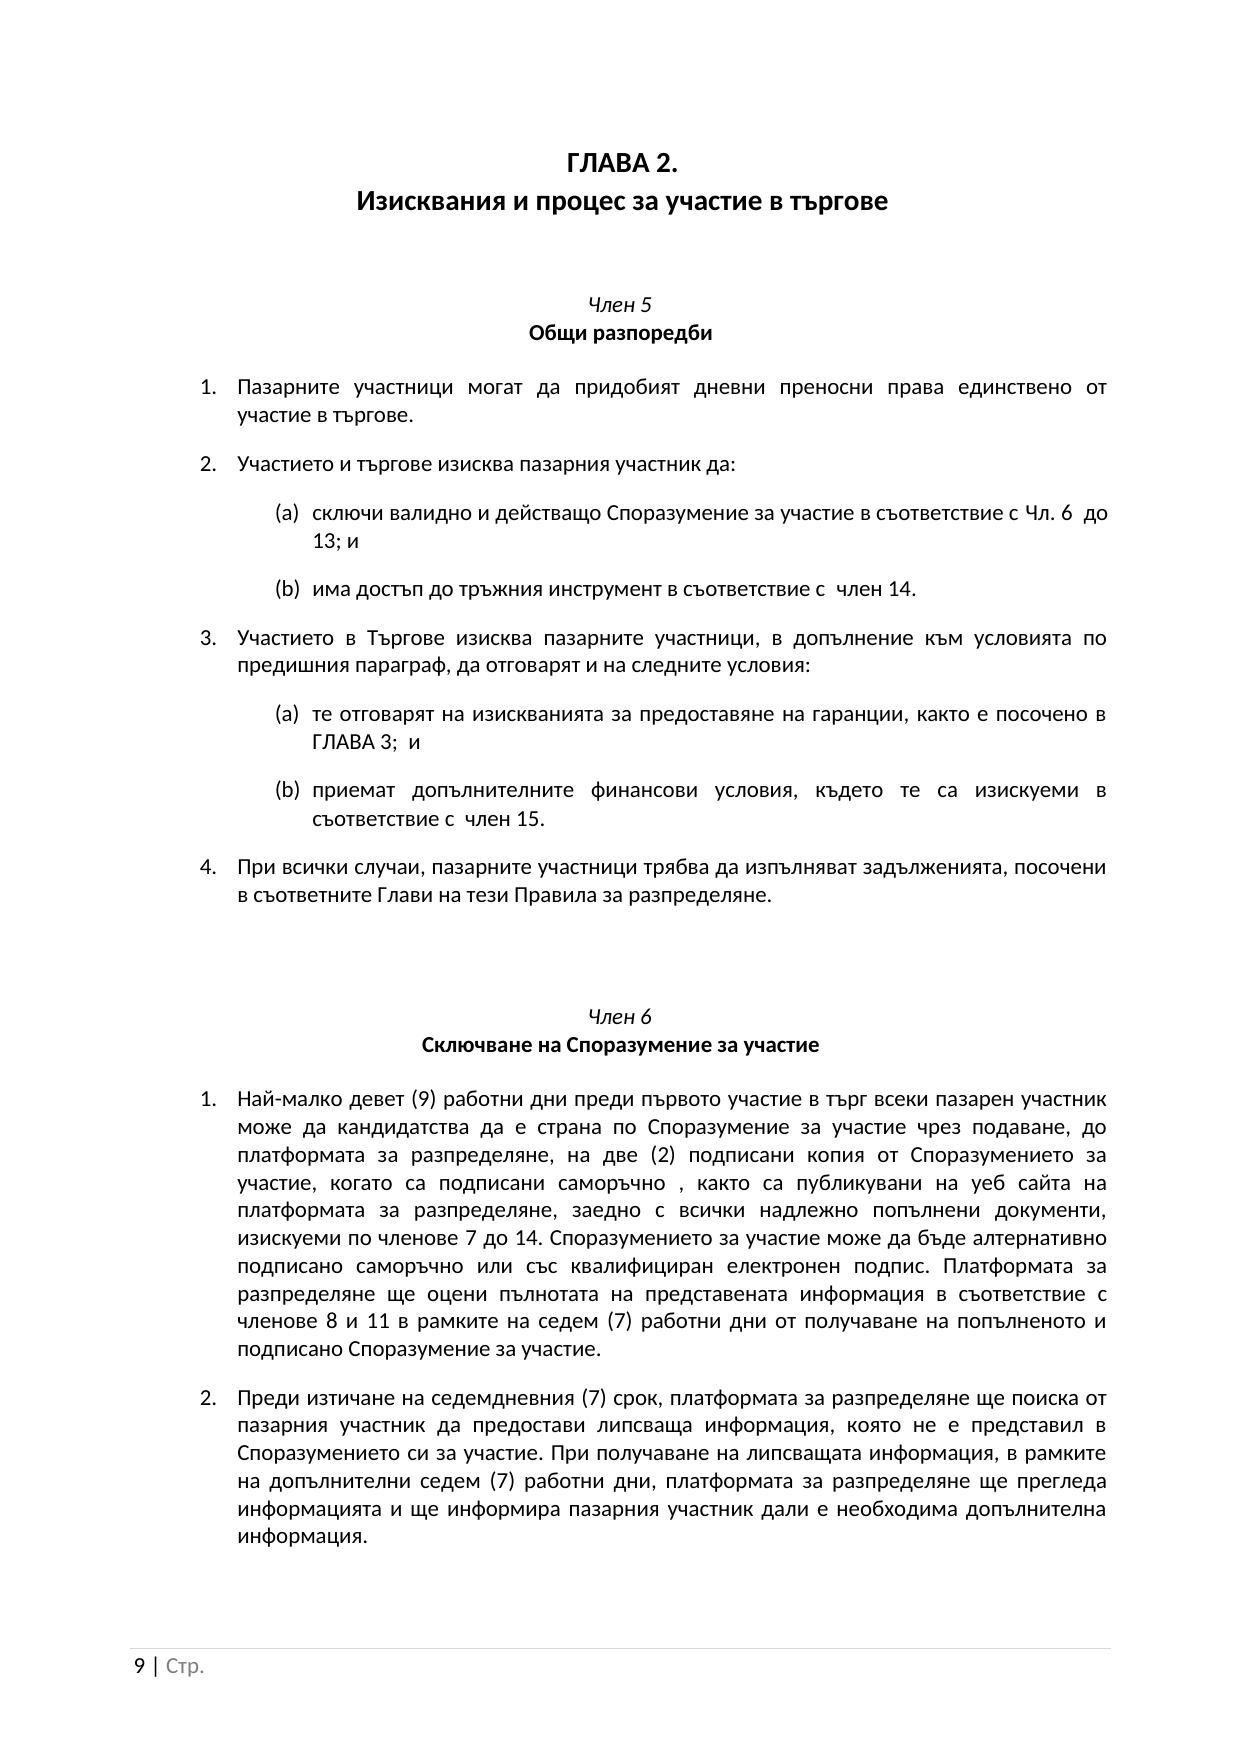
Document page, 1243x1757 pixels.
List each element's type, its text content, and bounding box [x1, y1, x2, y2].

text Член 6 [135, 1002, 1106, 1030]
list Участието и търгове изисква пазарния участник да: [199, 449, 1108, 477]
subtitle Изисквания и процес за участие в търгове [135, 182, 1110, 218]
subtitle ГЛАВА 2. [135, 144, 1110, 180]
subtitle Общи разпоредби [135, 318, 1106, 346]
list Най-малко девет (9) работни дни преди първото участие в търг всеки пазарен участник може да кандидатства да е страна по Споразумение за участие чрез подаване, до платформата за разпределяне, на две (2) подписани копия от Споразумението за участие, когато са подписани саморъчно , както са публикувани на уеб сайта на платформата за разпределяне, заедно с всички надлежно попълнени документи, изискуеми по членове 7 до 14. Споразумението за участие може да бъде алтернативно подписано саморъчно или със квалифициран електронен подпис. Платформата за разпределяне ще оцени пълнотата на представената информация в съответствие с членове 8 и 11 в рамките на седем (7) работни дни от получаване на попълненото и подписано Споразумение за участие. [199, 1084, 1108, 1362]
list те отговарят на изискванията за предоставяне на гаранции, както е посочено в ГЛАВА 3; и [274, 699, 1108, 755]
subtitle Сключване на Споразумение за участие [135, 1030, 1106, 1058]
text Член 5 [135, 290, 1106, 318]
list Преди изтичане на седемдневния (7) срок, платформата за разпределяне ще поиска от пазарния участник да предостави липсваща информация, която не е представил в Споразумението си за участие. При получаване на липсващата информация, в рамките на допълнителни седем (7) работни дни, платформата за разпределяне ще прегледа информацията и ще информира пазарния участник дали е необходима допълнителна информация. [199, 1383, 1108, 1549]
list Участието в Търгове изисква пазарните участници, в допълнение към условията по предишния параграф, да отговарят и на следните условия: [199, 623, 1108, 679]
list При всички случаи, пазарните участници трябва да изпълняват задълженията, посочени в съответните Глави на тези Правила за разпределяне. [199, 852, 1108, 908]
list сключи валидно и действащо Споразумение за участие в съответствие с Чл. 6 до 13; и [274, 498, 1108, 554]
list приемат допълнителните финансови условия, където те са изискуеми в съответствие с член 15. [274, 776, 1108, 832]
list Пазарните участници могат да придобият дневни преносни права единствено от участие в търгове. [199, 372, 1108, 428]
list има достъп до тръжния инструмент в съответствие с член 14. [274, 574, 1108, 602]
